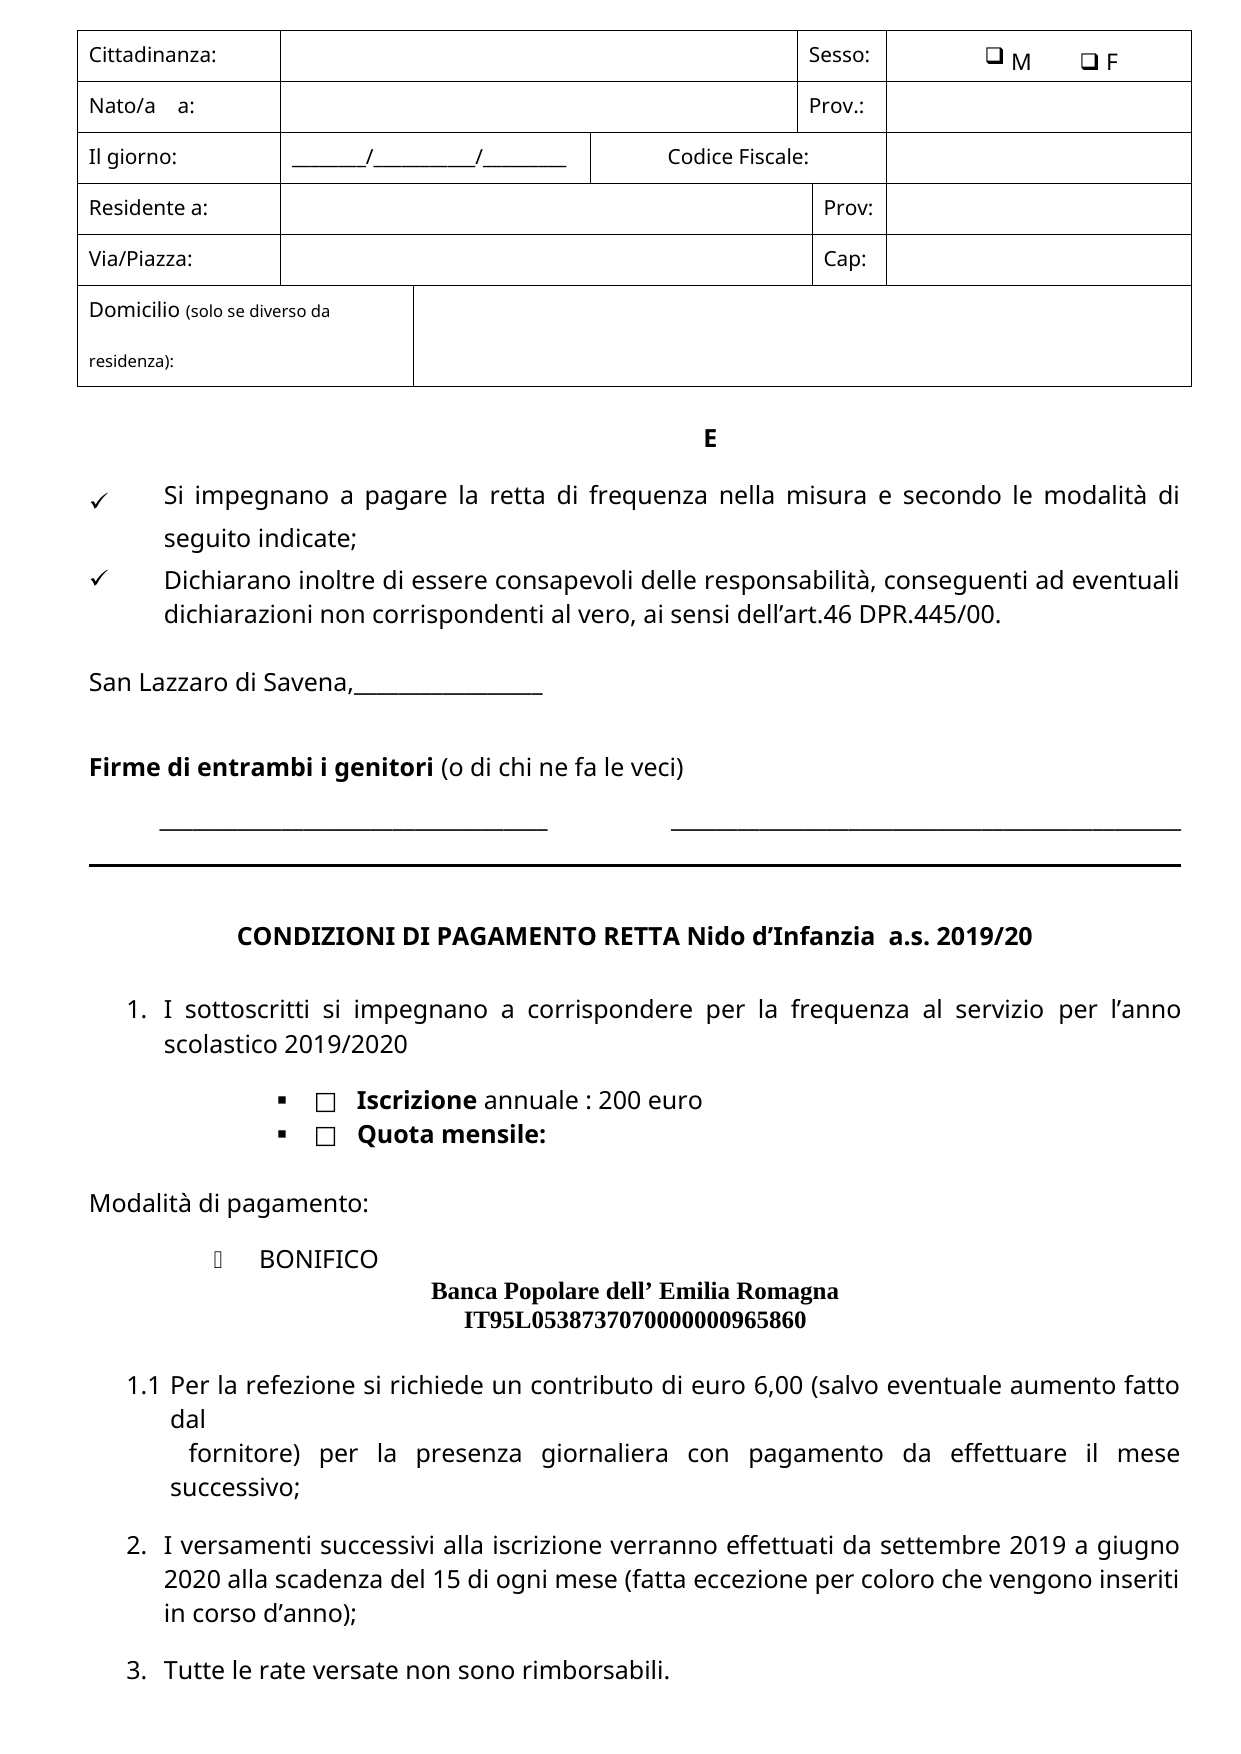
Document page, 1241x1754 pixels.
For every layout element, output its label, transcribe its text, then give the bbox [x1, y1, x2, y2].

text IT95L0538737070000000965860 [89, 1305, 1181, 1333]
list Per la refezione si richiede un contributo di euro 6,00 (salvo eventuale aumento fatto dal [126, 1368, 1181, 1436]
table_cell Il giorno: [78, 133, 280, 183]
text Banca Popolare dell’ Emilia Romagna [89, 1276, 1181, 1305]
text E [89, 421, 1181, 455]
table_cell [887, 184, 1191, 234]
table_cell [281, 184, 812, 234]
list Dichiarano inoltre di essere consapevoli delle responsabilità, conseguenti ad eventuali dichiarazioni non corrispondenti al vero, ai sensi dell’art.46 DPR.445/00. [89, 563, 1181, 631]
table_cell [414, 286, 1191, 386]
table_cell [887, 82, 1191, 132]
text ___________________________________ ______________________________________________ [89, 801, 1181, 864]
table_cell Domicilio (solo se diverso da residenza): [78, 286, 413, 386]
list □ Quota mensile: [276, 1117, 1181, 1151]
list Tutte le rate versate non sono rimborsabili. [126, 1653, 1181, 1687]
table_cell Residente a: [78, 184, 280, 234]
table_cell Sesso: [798, 31, 886, 81]
table_cell [281, 31, 797, 81]
table_cell Prov.: [798, 82, 886, 132]
list I versamenti successivi alla iscrizione verranno effettuati da settembre 2019 a giugno 2020 alla scadenza del 15 di ogni mese (fatta eccezione per coloro che vengono inseriti in corso d’anno); [126, 1528, 1181, 1630]
list Si impegnano a pagare la retta di frequenza nella misura e secondo le modalità di seguito indicate; [89, 478, 1181, 563]
text San Lazzaro di Savena,_________________ [89, 665, 1181, 699]
table_cell Nato/a a: [78, 82, 280, 132]
table_cell Via/Piazza: [78, 235, 280, 285]
list BONIFICO [214, 1242, 1181, 1276]
list □ Iscrizione annuale : 200 euro [276, 1083, 1181, 1117]
text Firme di entrambi i genitori (o di chi ne fa le veci) [89, 750, 1181, 784]
table_cell Cap: [813, 235, 886, 285]
table_cell Cittadinanza: [78, 31, 280, 81]
list I sottoscritti si impegnano a corrispondere per la frequenza al servizio per l’anno scolastico 2019/2020 [126, 992, 1181, 1060]
table_cell M F [887, 31, 1191, 81]
table_cell ________/___________/_________ [281, 133, 590, 183]
text Modalità di pagamento: [89, 1185, 1181, 1219]
table_cell Codice Fiscale: [591, 133, 886, 183]
text CONDIZIONI DI PAGAMENTO RETTA Nido d’Infanzia a.s. 2019/20 [89, 918, 1181, 952]
table_cell Prov: [813, 184, 886, 234]
table_cell [887, 235, 1191, 285]
table_cell [887, 133, 1191, 183]
table_cell [281, 235, 812, 285]
table_cell [281, 82, 797, 132]
text fornitore) per la presenza giornaliera con pagamento da effettuare il mese successivo; [170, 1436, 1181, 1504]
